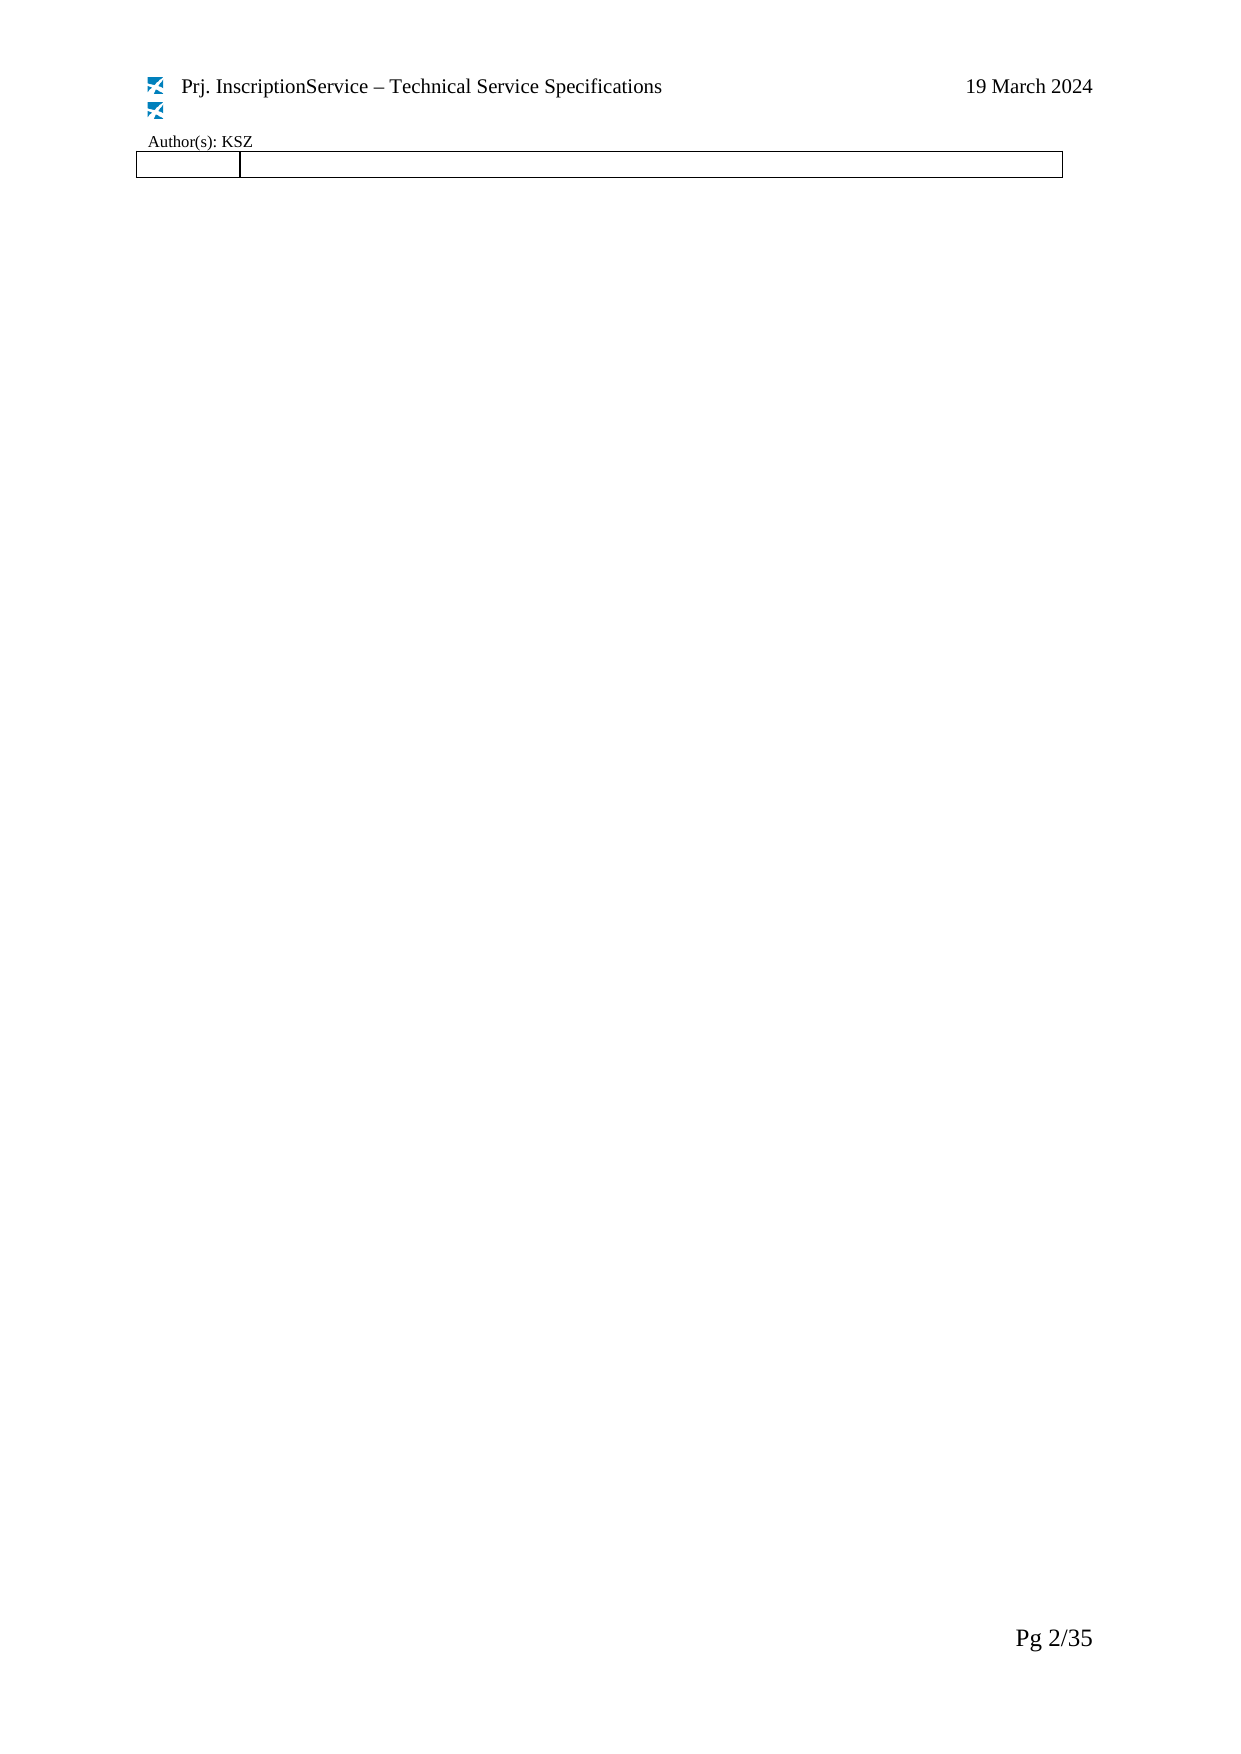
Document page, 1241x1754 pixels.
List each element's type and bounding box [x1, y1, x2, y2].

table_cell [241, 152, 1062, 177]
picture [147, 108, 164, 119]
table_cell [137, 152, 239, 177]
picture [147, 83, 164, 94]
